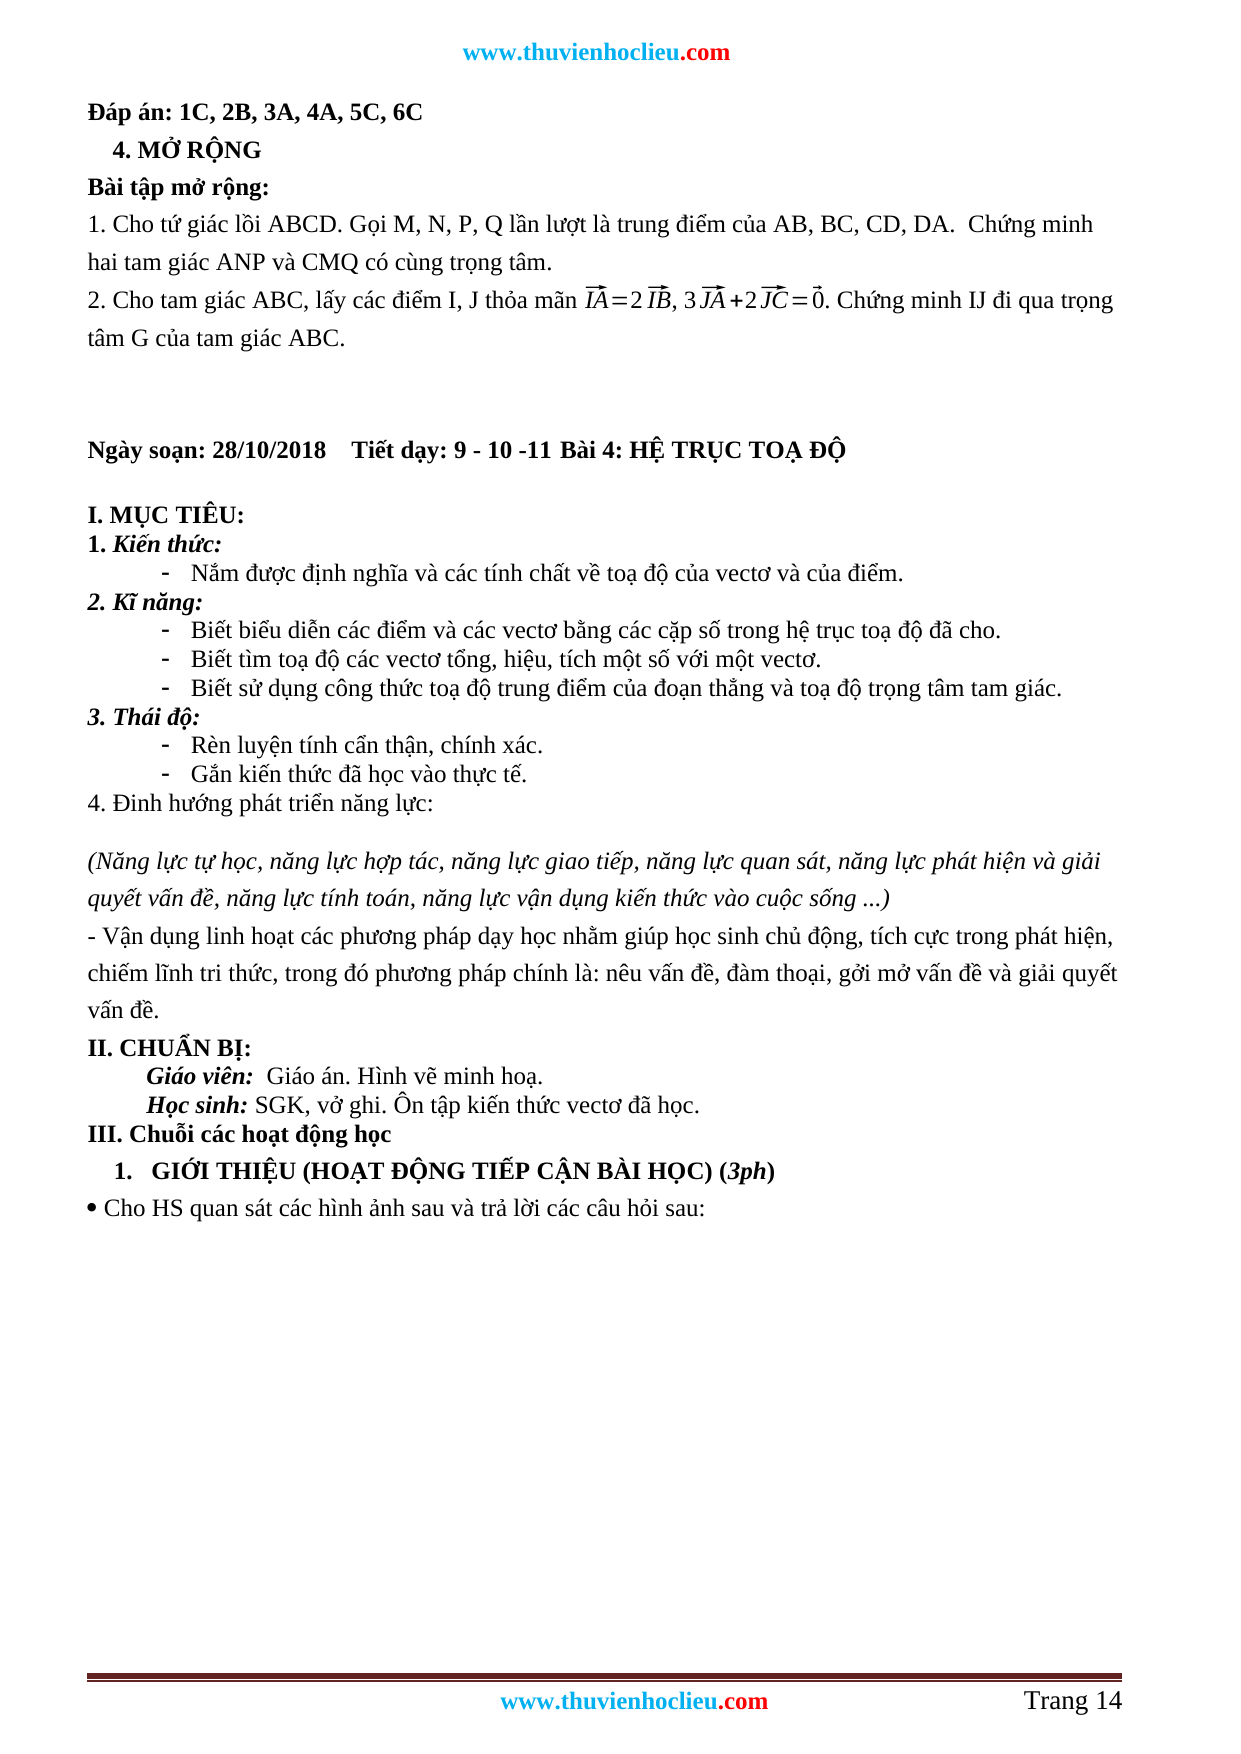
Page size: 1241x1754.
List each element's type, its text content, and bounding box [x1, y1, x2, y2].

text Ngày soạn: 28/10/2018 Tiết dạy: 9 - 10 -11 Bài 4: HỆ TRỤC TOẠ ĐỘ [87, 435, 1122, 464]
text 4. Đinh hướng phát triển năng lực: [87, 788, 1122, 817]
text Bài tập mở rộng: [87, 172, 1122, 201]
text Giáo viên: Giáo án. Hình vẽ minh hoạ. [87, 1061, 1122, 1090]
list Rèn luyện tính cẩn thận, chính xác. [161, 731, 1122, 759]
text Đáp án: 1C, 2B, 3A, 4A, 5C, 6C [87, 97, 1122, 126]
text 4. MỞ RỘNG [87, 135, 1122, 163]
text 1. Kiến thức: [87, 529, 1122, 558]
text - Vận dụng linh hoạt các phương pháp dạy học nhằm giúp học sinh chủ động, tích cực trong phát hiện, chiếm lĩnh tri thức, trong đó phương pháp chính là: nêu vấn đề, đàm thoại, gởi mở vấn đề và giải quyết vấn đề. [87, 921, 1122, 1024]
text II. CHUẨN BỊ: [87, 1033, 1122, 1061]
text (Năng lực tự học, năng lực hợp tác, năng lực giao tiếp, năng lực quan sát, năng lực phát hiện và giải quyết vấn đề, năng lực tính toán, năng lực vận dụng kiến thức vào cuộc sống ...) [87, 846, 1122, 912]
text 2. Kĩ năng: [87, 587, 1122, 616]
list Biết sử dụng công thức toạ độ trung điểm của đoạn thẳng và toạ độ trọng tâm tam giác. [161, 673, 1122, 702]
list GIỚI THIỆU (HOẠT ĐỘNG TIẾP CẬN BÀI HỌC) (3ph) [114, 1156, 1122, 1185]
text 2. Cho tam giác ABC, lấy các điểm I, J thỏa mãn , . Chứng minh IJ đi qua trọng tâm G của tam giác ABC. [87, 284, 1122, 352]
text III. Chuỗi các hoạt động học [87, 1119, 1122, 1148]
text 3. Thái độ: [87, 702, 1122, 731]
list Biết tìm toạ độ các vectơ tổng, hiệu, tích một số với một vectơ. [161, 644, 1122, 673]
list Nắm được định nghĩa và các tính chất về toạ độ của vectơ và của điểm. [161, 558, 1122, 587]
text I. MỤC TIÊU: [87, 501, 1122, 529]
text Cho HS quan sát các hình ảnh sau và trả lời các câu hỏi sau: [87, 1193, 1122, 1222]
text Học sinh: SGK, vở ghi. Ôn tập kiến thức vectơ đã học. [87, 1090, 1122, 1119]
list Gắn kiến thức đã học vào thực tế. [161, 759, 1122, 788]
list Biết biểu diễn các điểm và các vectơ bằng các cặp số trong hệ trục toạ độ đã cho. [161, 616, 1122, 644]
text 1. Cho tứ giác lồi ABCD. Gọi M, N, P, Q lần lượt là trung điểm của AB, BC, CD, DA. Chứng minh hai tam giác ANP và CMQ có cùng trọng tâm. [87, 209, 1122, 275]
